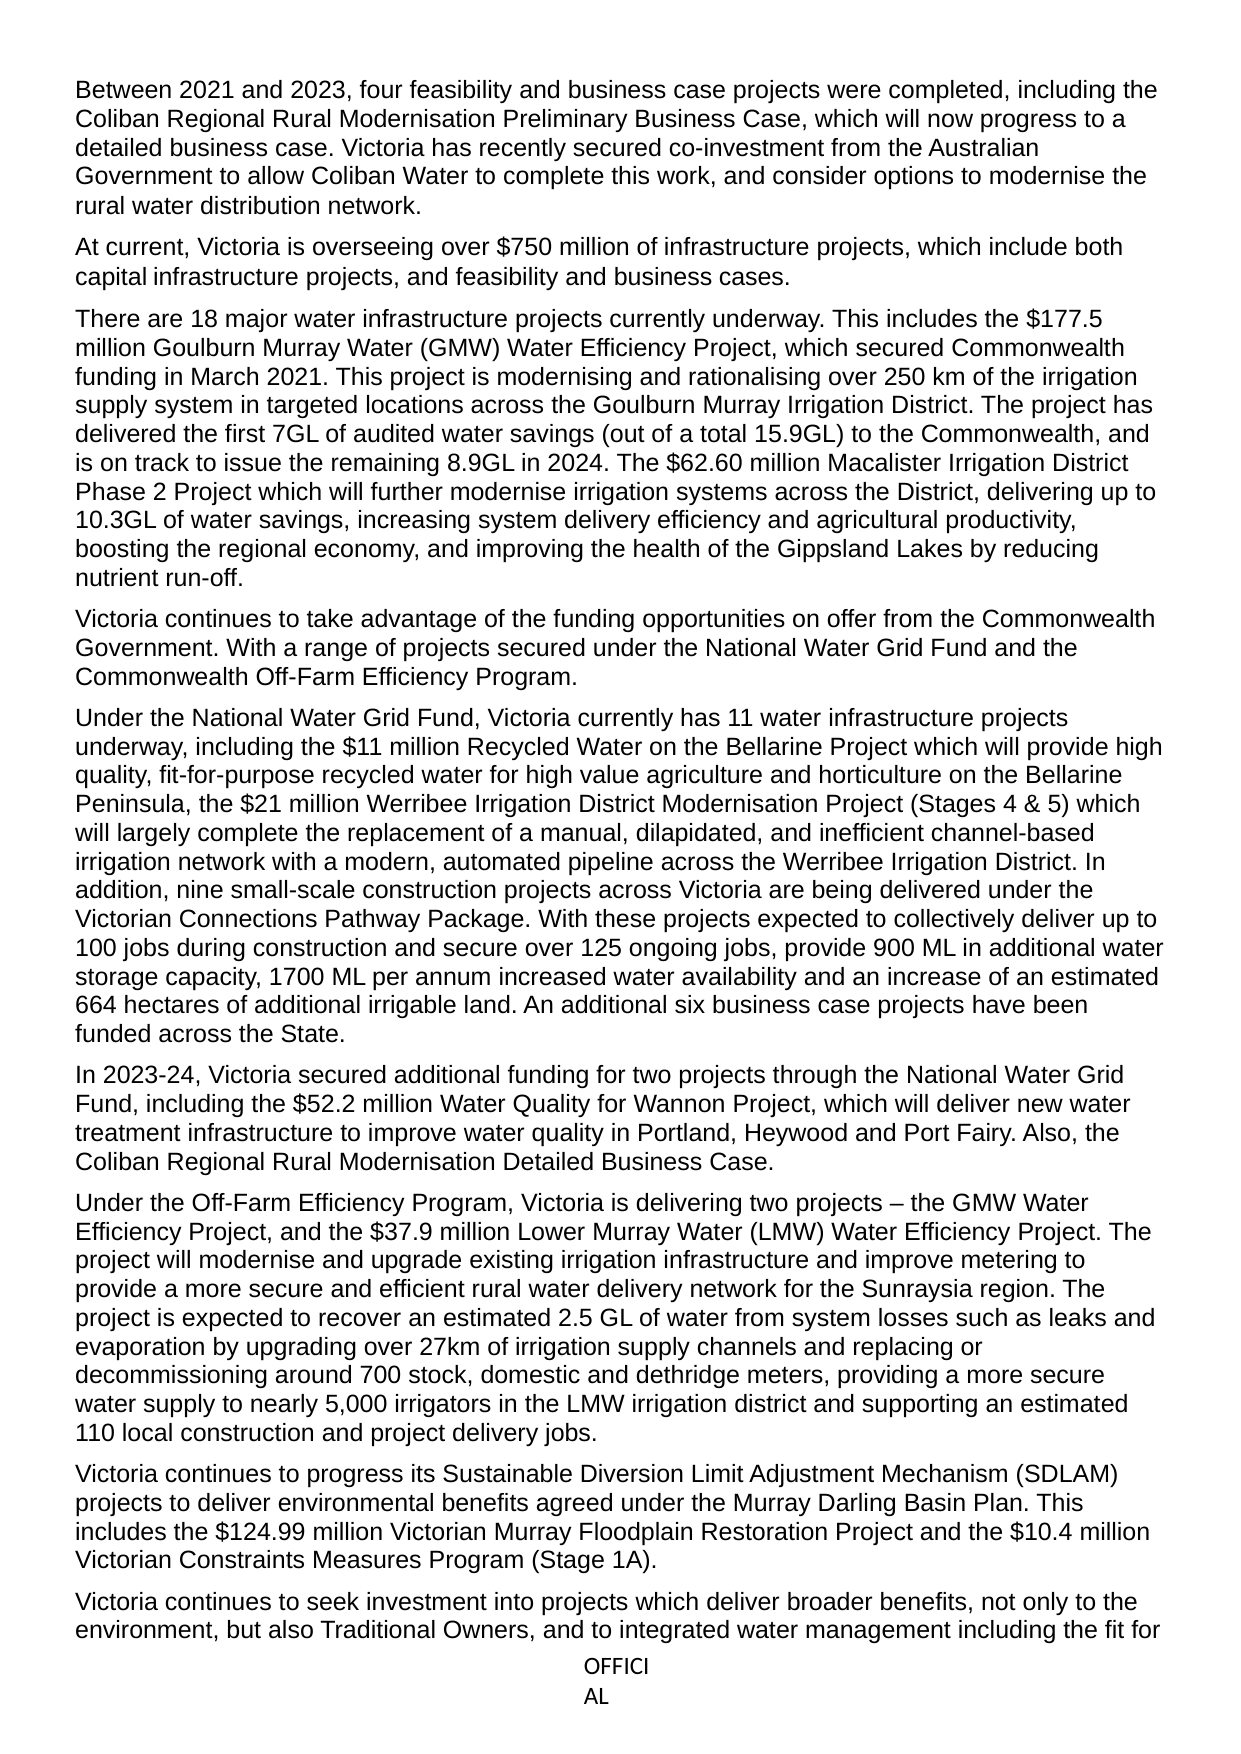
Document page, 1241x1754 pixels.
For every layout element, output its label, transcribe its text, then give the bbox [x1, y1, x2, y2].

text Under the National Water Grid Fund, Victoria currently has 11 water infrastructure projects underway, including the $11 million Recycled Water on the Bellarine Project which will provide high quality, fit-for-purpose recycled water for high value agriculture and horticulture on the Bellarine Peninsula, the $21 million Werribee Irrigation District Modernisation Project (Stages 4 & 5) which will largely complete the replacement of a manual, dilapidated, and inefficient channel-based irrigation network with a modern, automated pipeline across the Werribee Irrigation District. In addition, nine small-scale construction projects across Victoria are being delivered under the Victorian Connections Pathway Package. With these projects expected to collectively deliver up to 100 jobs during construction and secure over 125 ongoing jobs, provide 900 ML in additional water storage capacity, 1700 ML per annum increased water availability and an increase of an estimated 664 hectares of additional irrigable land. An additional six business case projects have been funded across the State. [75, 703, 1165, 1048]
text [75, 1587, 1165, 1644]
text In 2023-24, Victoria secured additional funding for two projects through the National Water Grid Fund, including the $52.2 million Water Quality for Wannon Project, which will deliver new water treatment infrastructure to improve water quality in Portland, Heywood and Port Fairy. Also, the Coliban Regional Rural Modernisation Detailed Business Case. [75, 1060, 1165, 1175]
text There are 18 major water infrastructure projects currently underway. This includes the $177.5 million Goulburn Murray Water (GMW) Water Efficiency Project, which secured Commonwealth funding in March 2021. This project is modernising and rationalising over 250 km of the irrigation supply system in targeted locations across the Goulburn Murray Irrigation District. The project has delivered the first 7GL of audited water savings (out of a total 15.9GL) to the Commonwealth, and is on track to issue the remaining 8.9GL in 2024. The $62.60 million Macalister Irrigation District Phase 2 Project which will further modernise irrigation systems across the District, delivering up to 10.3GL of water savings, increasing system delivery efficiency and agricultural productivity, boosting the regional economy, and improving the health of the Gippsland Lakes by reducing nutrient run-off. [75, 304, 1165, 592]
text At current, Victoria is overseeing over $750 million of infrastructure projects, which include both capital infrastructure projects, and feasibility and business cases. [75, 232, 1165, 292]
text Victoria continues to take advantage of the funding opportunities on offer from the Commonwealth Government. With a range of projects secured under the National Water Grid Fund and the Commonwealth Off-Farm Efficiency Program. [75, 604, 1165, 690]
text Under the Off-Farm Efficiency Program, Victoria is delivering two projects – the GMW Water Efficiency Project, and the $37.9 million Lower Murray Water (LMW) Water Efficiency Project. The project will modernise and upgrade existing irrigation infrastructure and improve metering to provide a more secure and efficient rural water delivery network for the Sunraysia region. The project is expected to recover an estimated 2.5 GL of water from system losses such as leaks and evaporation by upgrading over 27km of irrigation supply channels and replacing or decommissioning around 700 stock, domestic and dethridge meters, providing a more secure water supply to nearly 5,000 irrigators in the LMW irrigation district and supporting an estimated 110 local construction and project delivery jobs. [75, 1188, 1165, 1447]
text Victoria continues to progress its Sustainable Diversion Limit Adjustment Mechanism (SDLAM) projects to deliver environmental benefits agreed under the Murray Darling Basin Plan. This includes the $124.99 million Victorian Murray Floodplain Restoration Project and the $10.4 million Victorian Constraints Measures Program (Stage 1A). [75, 1459, 1165, 1574]
text Between 2021 and 2023, four feasibility and business case projects were completed, including the Coliban Regional Rural Modernisation Preliminary Business Case, which will now progress to a detailed business case. Victoria has recently secured co-investment from the Australian Government to allow Coliban Water to complete this work, and consider options to modernise the rural water distribution network. [75, 75, 1165, 220]
